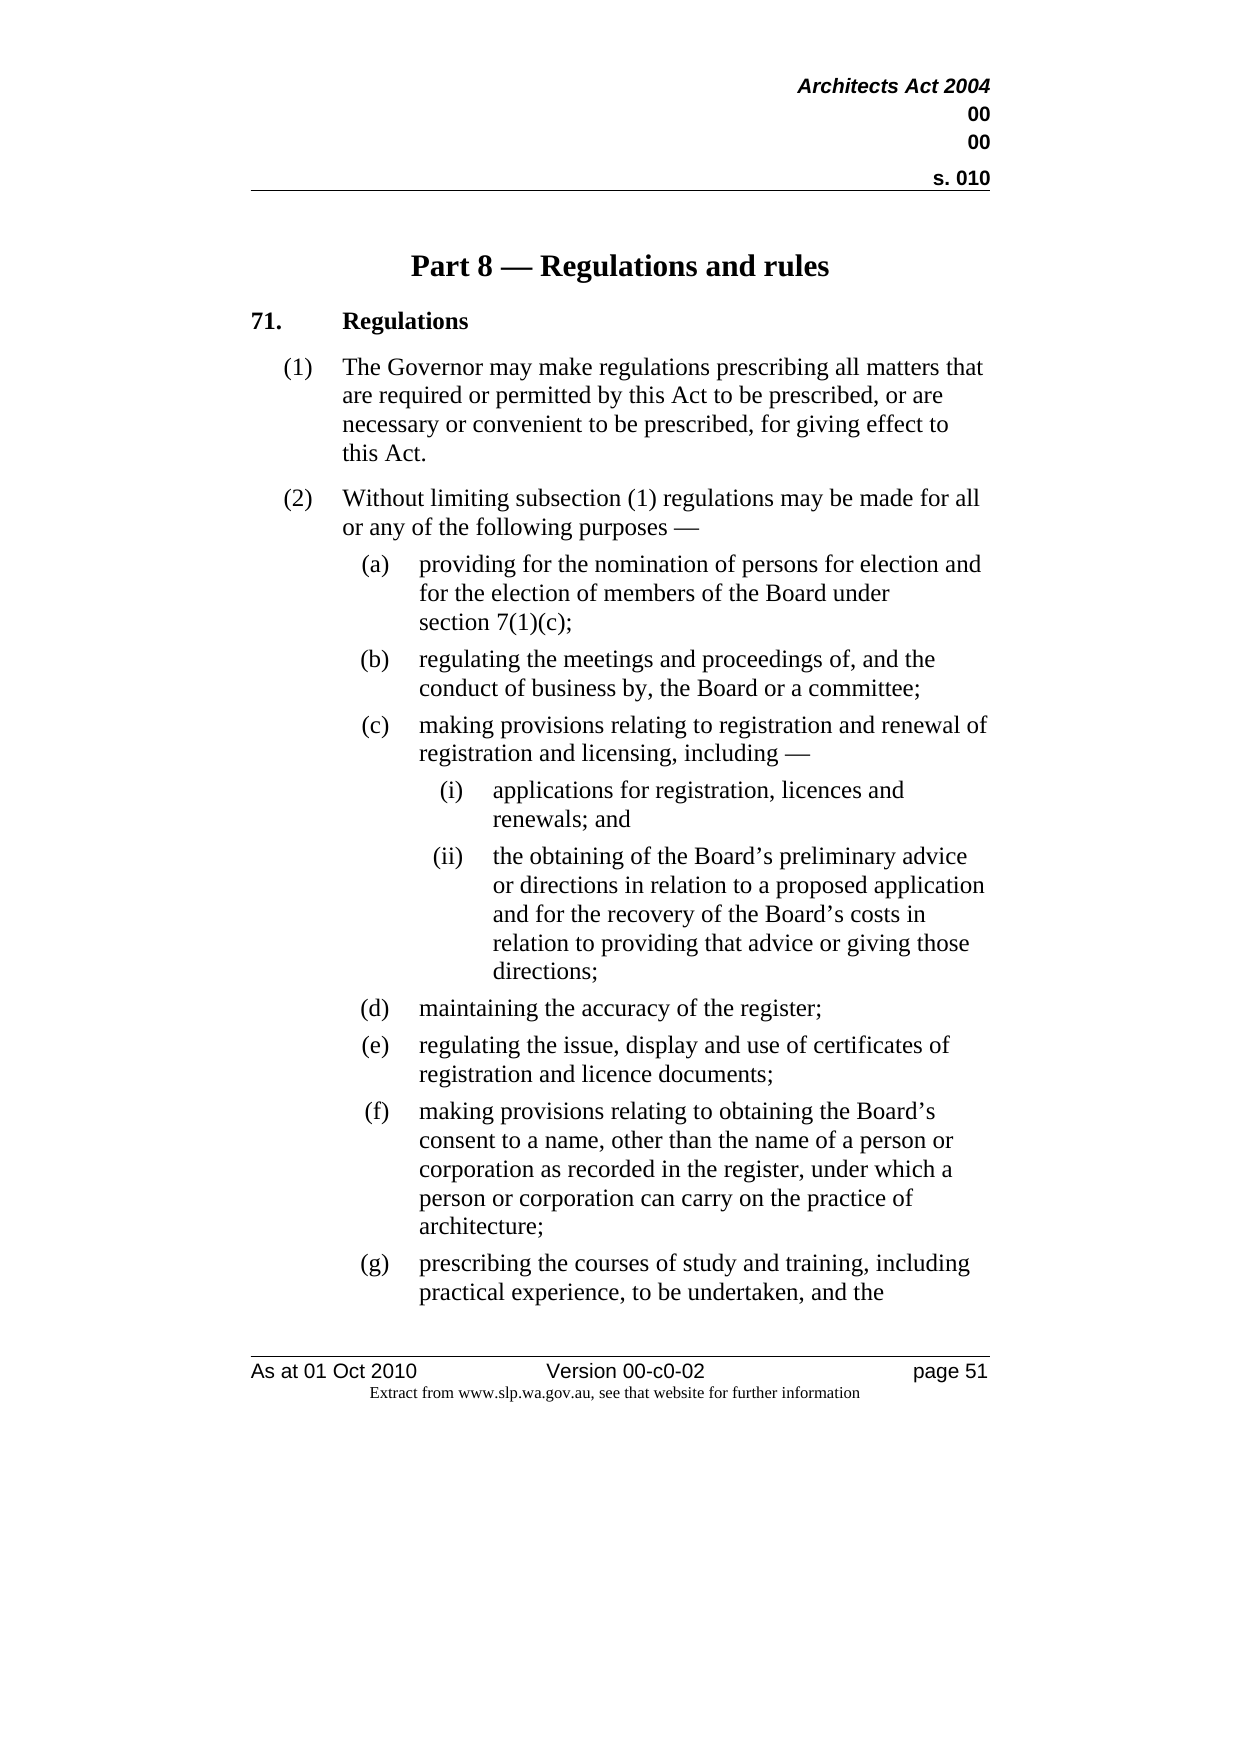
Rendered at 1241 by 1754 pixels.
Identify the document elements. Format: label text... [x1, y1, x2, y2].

text (1) The Governor may make regulations prescribing all matters that are required or permitted by this Act to be prescribed, or are necessary or convenient to be prescribed, for giving effect to this Act. [251, 352, 990, 467]
text (ii) the obtaining of the Board’s preliminary advice or directions in relation to a proposed application and for the recovery of the Board’s costs in relation to providing that advice or giving those directions; [251, 841, 990, 985]
subtitle Part 8 — Regulations and rules [251, 247, 990, 283]
text (b) regulating the meetings and proceedings of, and the conduct of business by, the Board or a committee; [251, 644, 990, 701]
text (d) maintaining the accuracy of the register; [251, 993, 990, 1022]
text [251, 1248, 990, 1306]
text (i) applications for registration, licences and renewals; and [251, 776, 990, 833]
text (f) making provisions relating to obtaining the Board’s consent to a name, other than the name of a person or corporation as recorded in the register, under which a person or corporation can carry on the practice of architecture; [251, 1096, 990, 1240]
text (e) regulating the issue, display and use of certificates of registration and licence documents; [251, 1031, 990, 1088]
subtitle 71. Regulations [251, 306, 990, 335]
text (c) making provisions relating to registration and renewal of registration and licensing, including — [251, 710, 990, 767]
text (a) providing for the nomination of persons for election and for the election of members of the Board under section 7(1)(c); [251, 549, 990, 636]
text (2) Without limiting subsection (1) regulations may be made for all or any of the following purposes — [251, 483, 990, 541]
